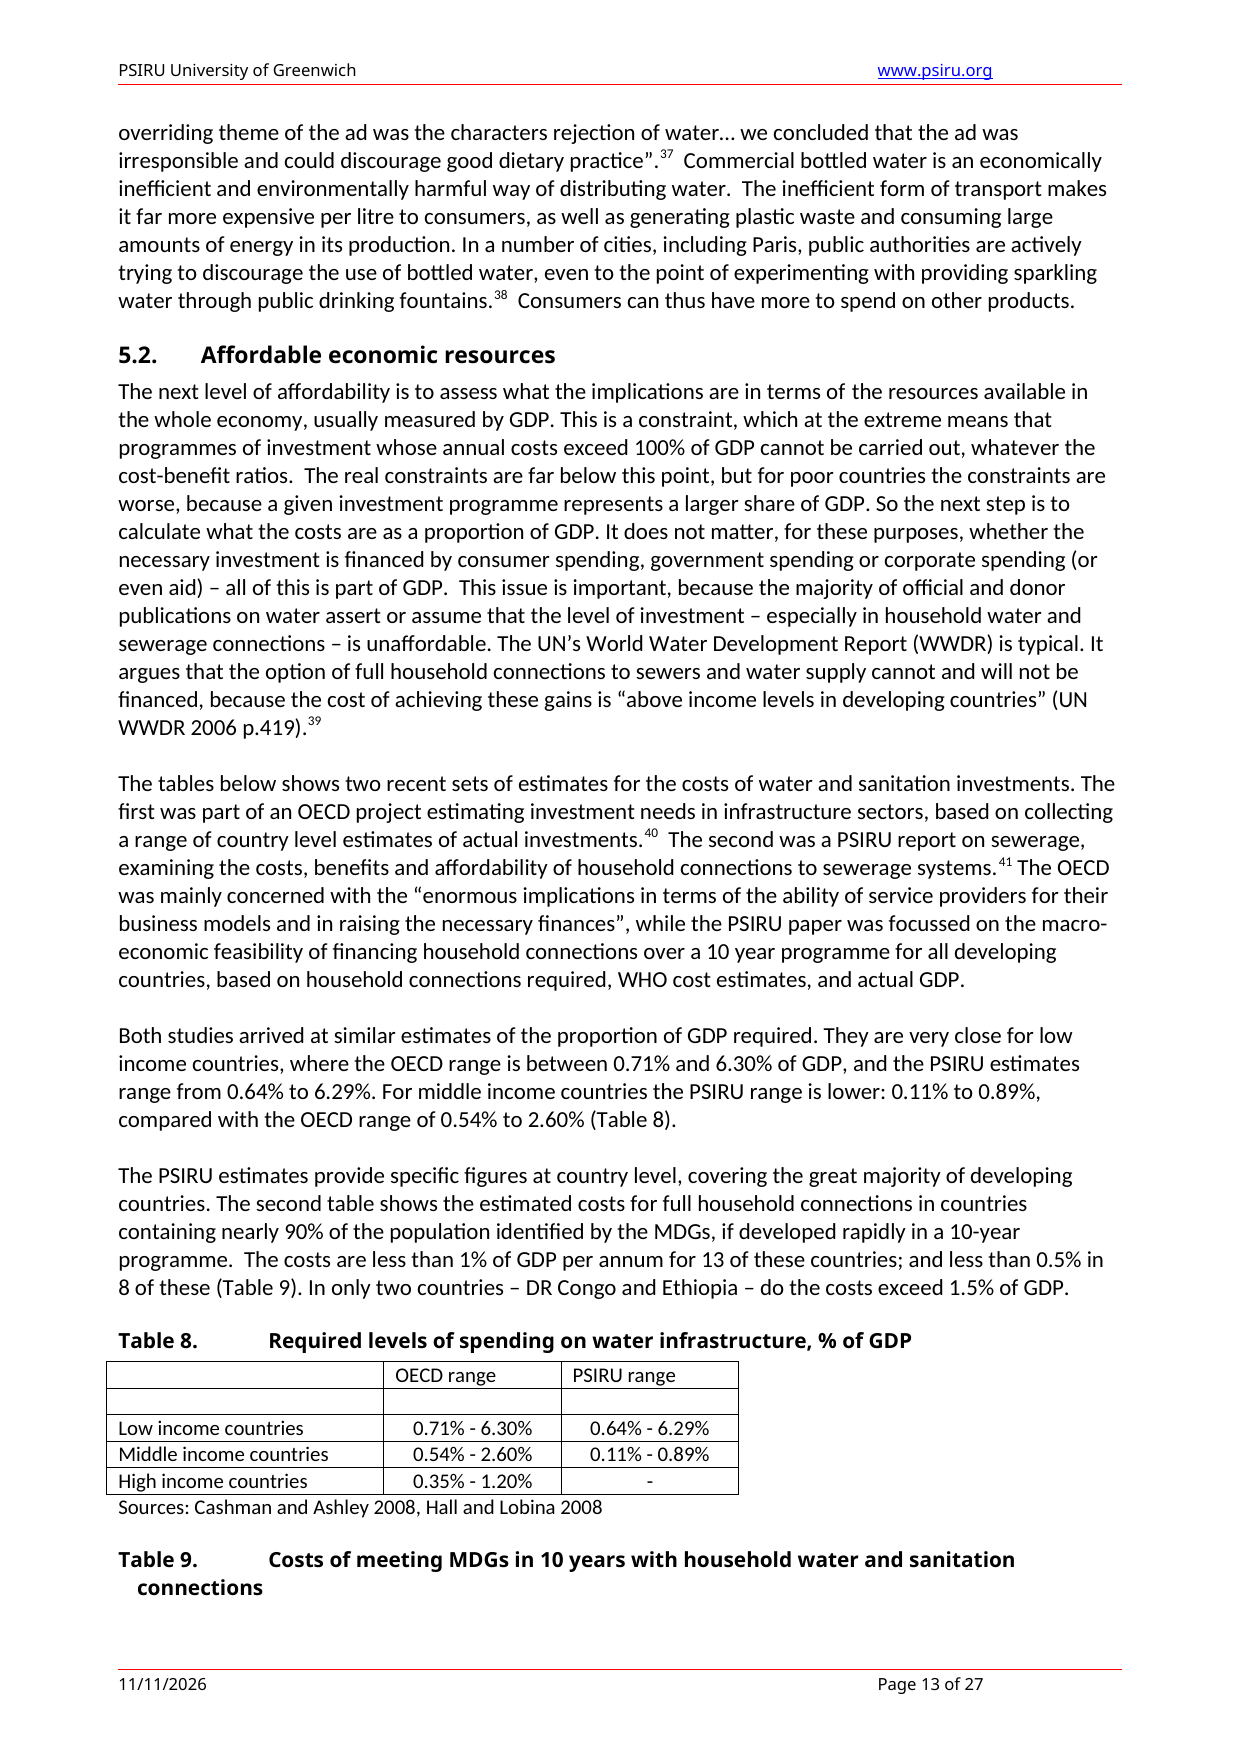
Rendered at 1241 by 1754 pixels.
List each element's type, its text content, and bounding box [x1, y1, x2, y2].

table_cell - [562, 1468, 738, 1493]
subtitle Affordable economic resources [118, 339, 1122, 371]
subtitle Required levels of spending on water infrastructure, % of GDP [118, 1326, 1122, 1355]
table_cell Low income countries [107, 1415, 383, 1441]
table_cell Middle income countries [107, 1442, 383, 1467]
text The tables below shows two recent sets of estimates for the costs of water and sanitation investments. The first was part of an OECD project estimating investment needs in infrastructure sectors, based on collecting a range of country level estimates of actual investments. The second was a PSIRU report on sewerage, examining the costs, benefits and affordability of household connections to sewerage systems. The OECD was mainly concerned with the “enormous implications in terms of the ability of service providers for their business models and in raising the necessary finances”, while the PSIRU paper was focussed on the macro-economic feasibility of financing household connections over a 10 year programme for all developing countries, based on household connections required, WHO cost estimates, and actual GDP. [118, 769, 1122, 993]
table_cell 0.64% - 6.29% [562, 1415, 738, 1441]
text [118, 118, 1122, 314]
text Both studies arrived at similar estimates of the proportion of GDP required. They are very close for low income countries, where the OECD range is between 0.71% and 6.30% of GDP, and the PSIRU estimates range from 0.64% to 6.29%. For middle income countries the PSIRU range is lower: 0.11% to 0.89%, compared with the OECD range of 0.54% to 2.60% (Table 8). [118, 1021, 1122, 1133]
table_header OECD range [384, 1362, 561, 1388]
table_cell [107, 1389, 383, 1414]
table_cell 0.11% - 0.89% [562, 1442, 738, 1467]
table_cell [562, 1389, 738, 1414]
subtitle Costs of meeting MDGs in 10 years with household water and sanitation connections [118, 1545, 1122, 1602]
table_cell High income countries [107, 1468, 383, 1493]
table_cell 0.54% - 2.60% [384, 1442, 561, 1467]
table_header PSIRU range [562, 1362, 738, 1388]
table_cell 0.71% - 6.30% [384, 1415, 561, 1441]
table_header [107, 1362, 383, 1388]
table_cell [384, 1389, 561, 1414]
text The next level of affordability is to assess what the implications are in terms of the resources available in the whole economy, usually measured by GDP. This is a constraint, which at the extreme means that programmes of investment whose annual costs exceed 100% of GDP cannot be carried out, whatever the cost-benefit ratios. The real constraints are far below this point, but for poor countries the constraints are worse, because a given investment programme represents a larger share of GDP. So the next step is to calculate what the costs are as a proportion of GDP. It does not matter, for these purposes, whether the necessary investment is financed by consumer spending, government spending or corporate spending (or even aid) – all of this is part of GDP. This issue is important, because the majority of official and donor publications on water assert or assume that the level of investment – especially in household water and sewerage connections – is unaffordable. The UN’s World Water Development Report (WWDR) is typical. It argues that the option of full household connections to sewers and water supply cannot and will not be financed, because the cost of achieving these gains is “above income levels in developing countries” (UN WWDR 2006 p.419). [118, 377, 1122, 741]
table_cell 0.35% - 1.20% [384, 1468, 561, 1493]
text Sources: Cashman and Ashley 2008, Hall and Lobina 2008 [118, 1494, 1122, 1520]
text The PSIRU estimates provide specific figures at country level, covering the great majority of developing countries. The second table shows the estimated costs for full household connections in countries containing nearly 90% of the population identified by the MDGs, if developed rapidly in a 10-year programme. The costs are less than 1% of GDP per annum for 13 of these countries; and less than 0.5% in 8 of these (Table 9). In only two countries – DR Congo and Ethiopia – do the costs exceed 1.5% of GDP. [118, 1161, 1122, 1301]
